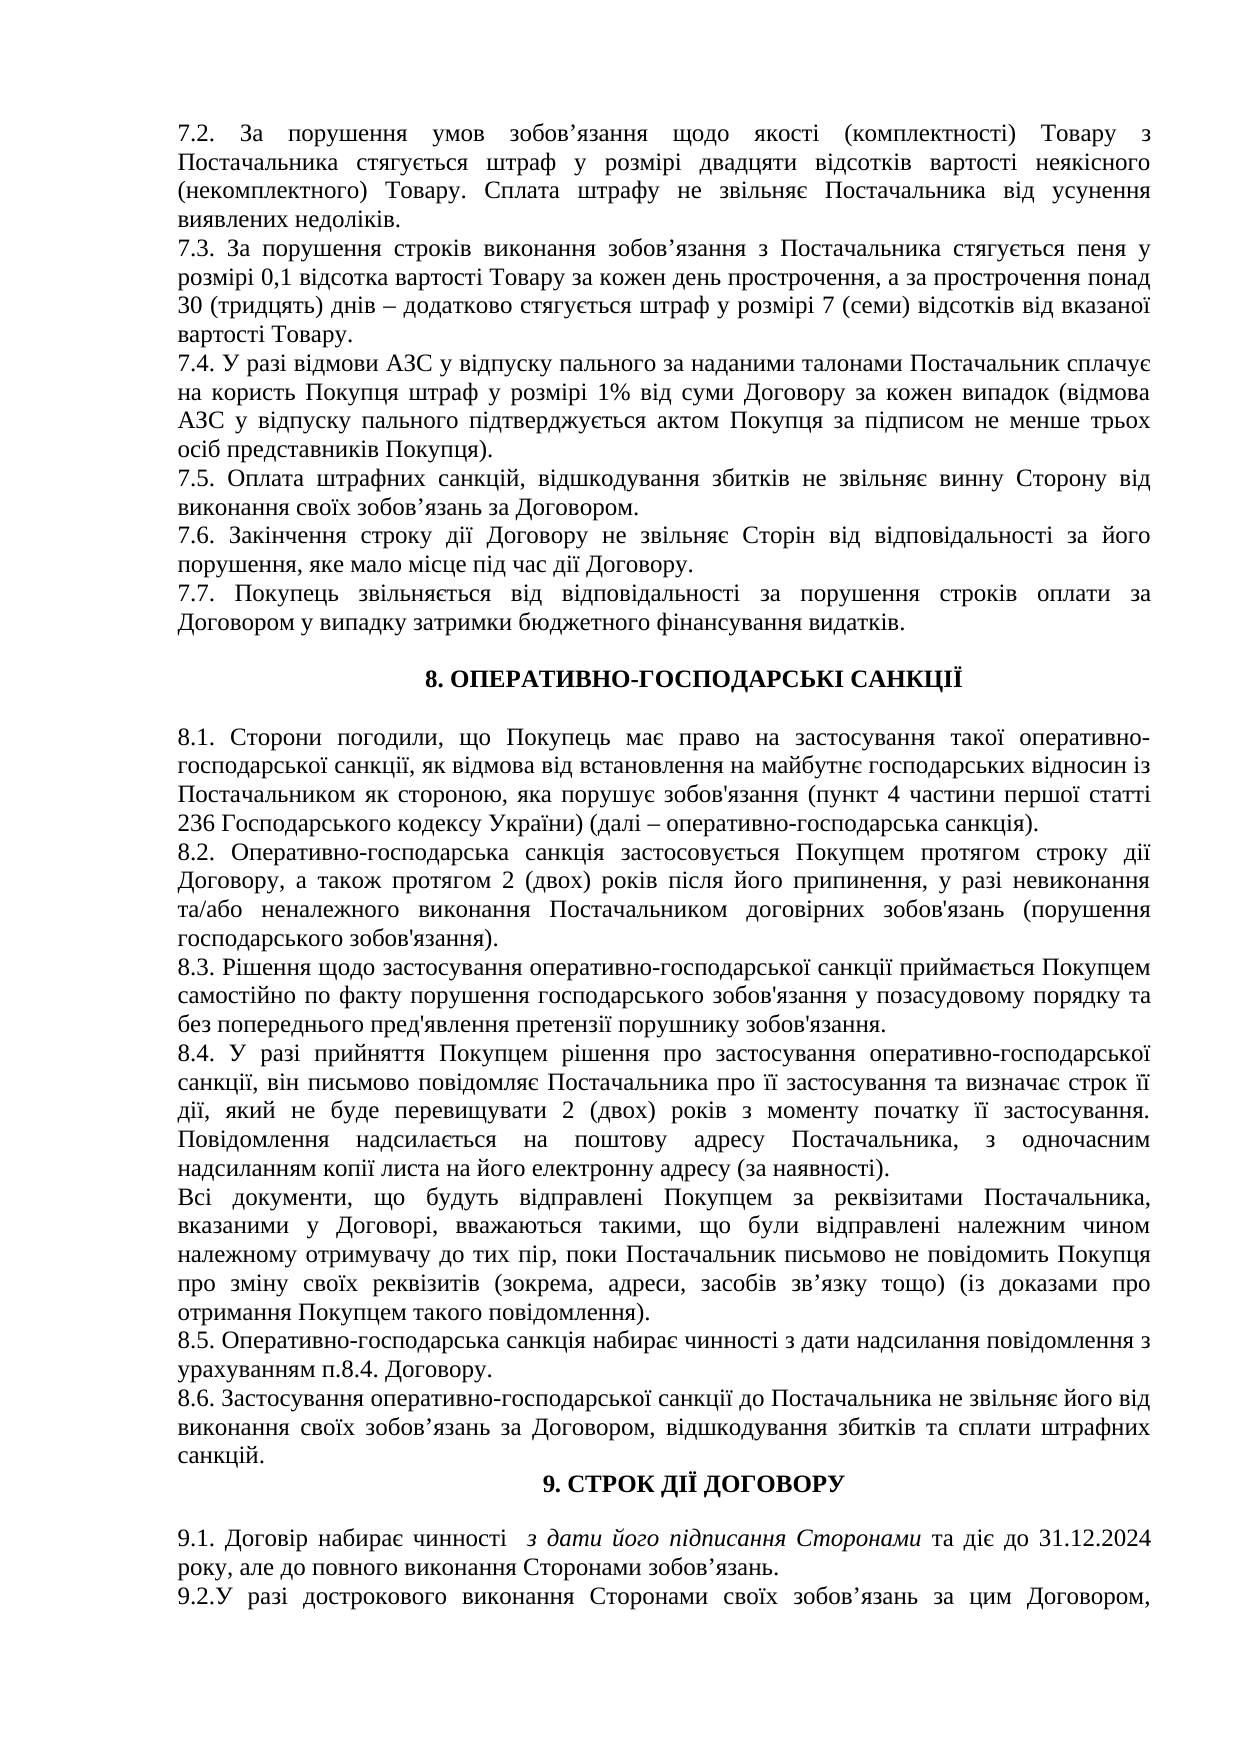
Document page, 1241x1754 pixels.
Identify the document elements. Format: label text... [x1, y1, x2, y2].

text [177, 1581, 1152, 1609]
text 9.1. Договір набирає чинності з дати його підписання Сторонами та діє до 31.12.2024 року, але до повного виконання Сторонами зобов’язань. [177, 1523, 1152, 1581]
text 8.1. Сторони погодили, що Покупець має право на застосування такої оперативно-господарської санкції, як відмова від встановлення на майбутнє господарських відносин із Постачальником як стороною, яка порушує зобов'язання (пункт 4 частини першої статті 236 Господарського кодексу України) (далі – оперативно-господарська санкція). [177, 722, 1152, 837]
text 8.2. Оперативно-господарська санкція застосовується Покупцем протягом строку дії Договору, а також протягом 2 (двох) років після його припинення, у разі невиконання та/або неналежного виконання Постачальником договірних зобов'язань (порушення господарського зобов'язання). [177, 837, 1152, 952]
text 8.4. У разі прийняття Покупцем рішення про застосування оперативно-господарської санкції, він письмово повідомляє Постачальника про її застосування та визначає строк її дії, який не буде перевищувати 2 (двох) років з моменту початку її застосування. Повідомлення надсилається на поштову адресу Постачальника, з одночасним надсиланням копії листа на його електронну адресу (за наявності). [177, 1038, 1152, 1182]
text 7.2. За порушення умов зобов’язання щодо якості (комплектності) Товару з Постачальника стягується штраф у розмірі двадцяти відсотків вартості неякісного (некомплектного) Товару. Сплата штрафу не звільняє Постачальника від усунення виявлених недоліків. [177, 118, 1152, 233]
text 8. ОПЕРАТИВНО-ГОСПОДАРСЬКІ САНКЦІЇ [177, 664, 1152, 693]
text 7.6. Закінчення строку дії Договору не звільняє Сторін від відповідальності за його порушення, яке мало місце під час дії Договору. [177, 521, 1152, 578]
text 9. СТРОК ДІЇ ДОГОВОРУ [177, 1469, 1152, 1498]
text 7.4. У разі відмови АЗС у відпуску пального за наданими талонами Постачальник сплачує на користь Покупця штраф у розмірі 1% від суми Договору за кожен випадок (відмова АЗС у відпуску пального підтверджується актом Покупця за підписом не менше трьох осіб представників Покупця). [177, 348, 1152, 463]
text Всі документи, що будуть відправлені Покупцем за реквізитами Постачальника, вказаними у Договорі, вважаються такими, що були відправлені належним чином належному отримувачу до тих пір, поки Постачальник письмово не повідомить Покупця про зміну своїх реквізитів (зокрема, адреси, засобів зв’язку тощо) (із доказами про отримання Покупцем такого повідомлення). [177, 1182, 1152, 1326]
text 7.5. Оплата штрафних санкцій, відшкодування збитків не звільняє винну Сторону від виконання своїх зобов’язань за Договором. [177, 463, 1152, 521]
text 8.6. Застосування оперативно-господарської санкції до Постачальника не звільняє його від виконання своїх зобов’язань за Договором, відшкодування збитків та сплати штрафних санкцій. [177, 1383, 1152, 1469]
text 7.7. Покупець звільняється від відповідальності за порушення строків оплати за Договором у випадку затримки бюджетного фінансування видатків. [177, 578, 1152, 636]
text 8.3. Рішення щодо застосування оперативно-господарської санкції приймається Покупцем самостійно по факту порушення господарського зобов'язання у позасудовому порядку та без попереднього пред'явлення претензії порушнику зобов'язання. [177, 952, 1152, 1038]
text 8.5. Оперативно-господарська санкція набирає чинності з дати надсилання повідомлення з урахуванням п.8.4. Договору. [177, 1326, 1152, 1383]
text 7.3. За порушення строків виконання зобов’язання з Постачальника стягується пеня у розмірі 0,1 відсотка вартості Товару за кожен день прострочення, а за прострочення понад 30 (тридцять) днів – додатково стягується штраф у розмірі 7 (семи) відсотків від вказаної вартості Товару. [177, 233, 1152, 348]
